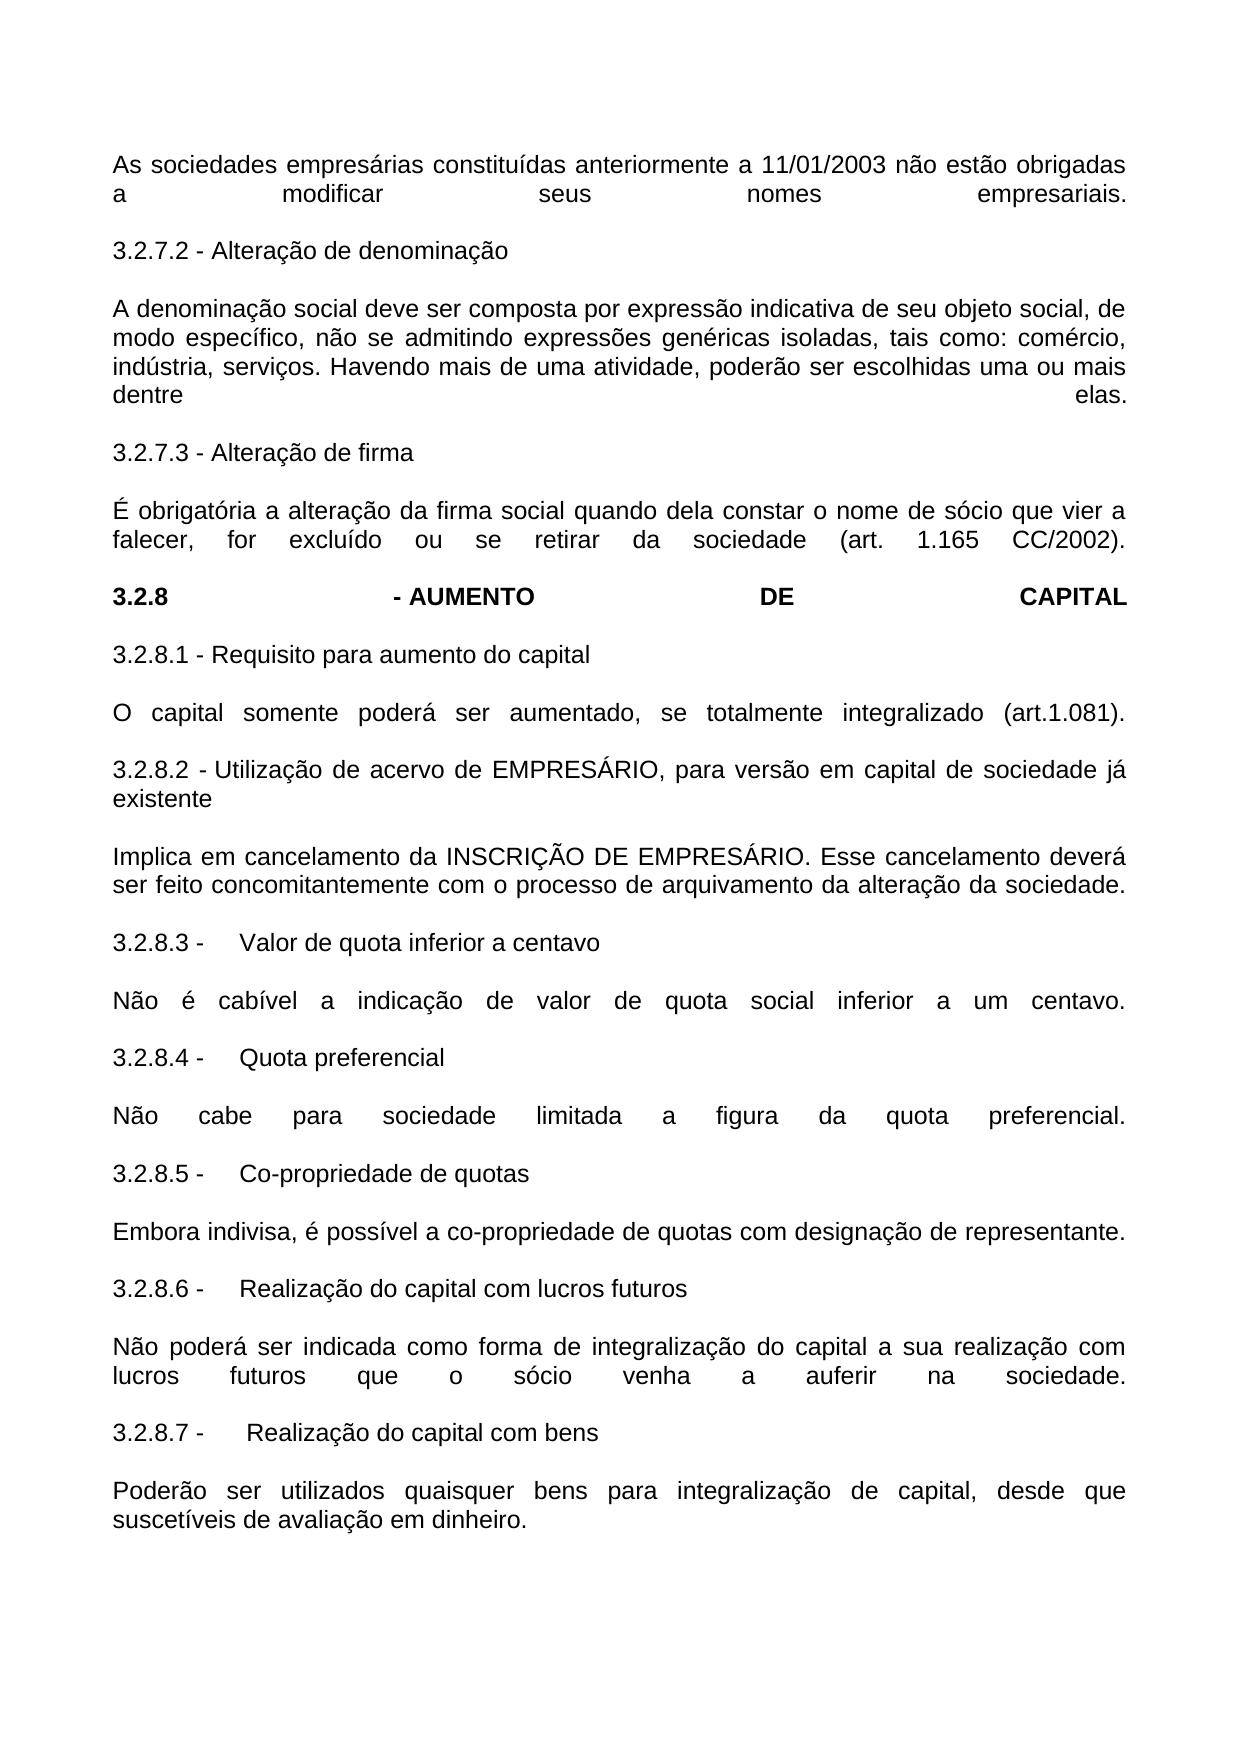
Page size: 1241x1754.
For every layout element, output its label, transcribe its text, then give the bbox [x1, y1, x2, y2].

text Embora indivisa, é possível a co-propriedade de quotas com designação de representante. 3.2.8.6 - Realização do capital com lucros futuros [112, 1217, 1128, 1303]
text Implica em cancelamento da INSCRIÇÃO DE EMPRESÁRIO. Esse cancelamento deverá ser feito concomitantemente com o processo de arquivamento da alteração da sociedade. 3.2.8.3 - Valor de quota inferior a centavo [112, 842, 1128, 957]
text Não poderá ser indicada como forma de integralização do capital a sua realização com lucros futuros que o sócio venha a auferir na sociedade. 3.2.8.7 - Realização do capital com bens [112, 1332, 1128, 1447]
text Não é cabível a indicação de valor de quota social inferior a um centavo. 3.2.8.4 - Quota preferencial [112, 986, 1128, 1072]
text Poderão ser utilizados quaisquer bens para integralização de capital, desde que suscetíveis de avaliação em dinheiro. [112, 1476, 1128, 1534]
text Não cabe para sociedade limitada a figura da quota preferencial. 3.2.8.5 - Co-propriedade de quotas [112, 1101, 1128, 1187]
text A denominação social deve ser composta por expressão indicativa de seu objeto social, de modo específico, não se admitindo expressões genéricas isoladas, tais como: comércio, indústria, serviços. Havendo mais de uma atividade, poderão ser escolhidas uma ou mais dentre elas. 3.2.7.3 - Alteração de firma [112, 294, 1128, 467]
text É obrigatória a alteração da firma social quando dela constar o nome de sócio que vier a falecer, for excluído ou se retirar da sociedade (art. 1.165 CC/2002). 3.2.8 - AUMENTO DE CAPITAL 3.2.8.1 - Requisito para aumento do capital [112, 496, 1128, 668]
text As sociedades empresárias constituídas anteriormente a 11/01/2003 não estão obrigadas a modificar seus nomes empresariais. 3.2.7.2 - Alteração de denominação [112, 150, 1128, 265]
text O capital somente poderá ser aumentado, se totalmente integralizado (art.1.081). 3.2.8.2 - Utilização de acervo de EMPRESÁRIO, para versão em capital de sociedade já existente [112, 697, 1128, 812]
